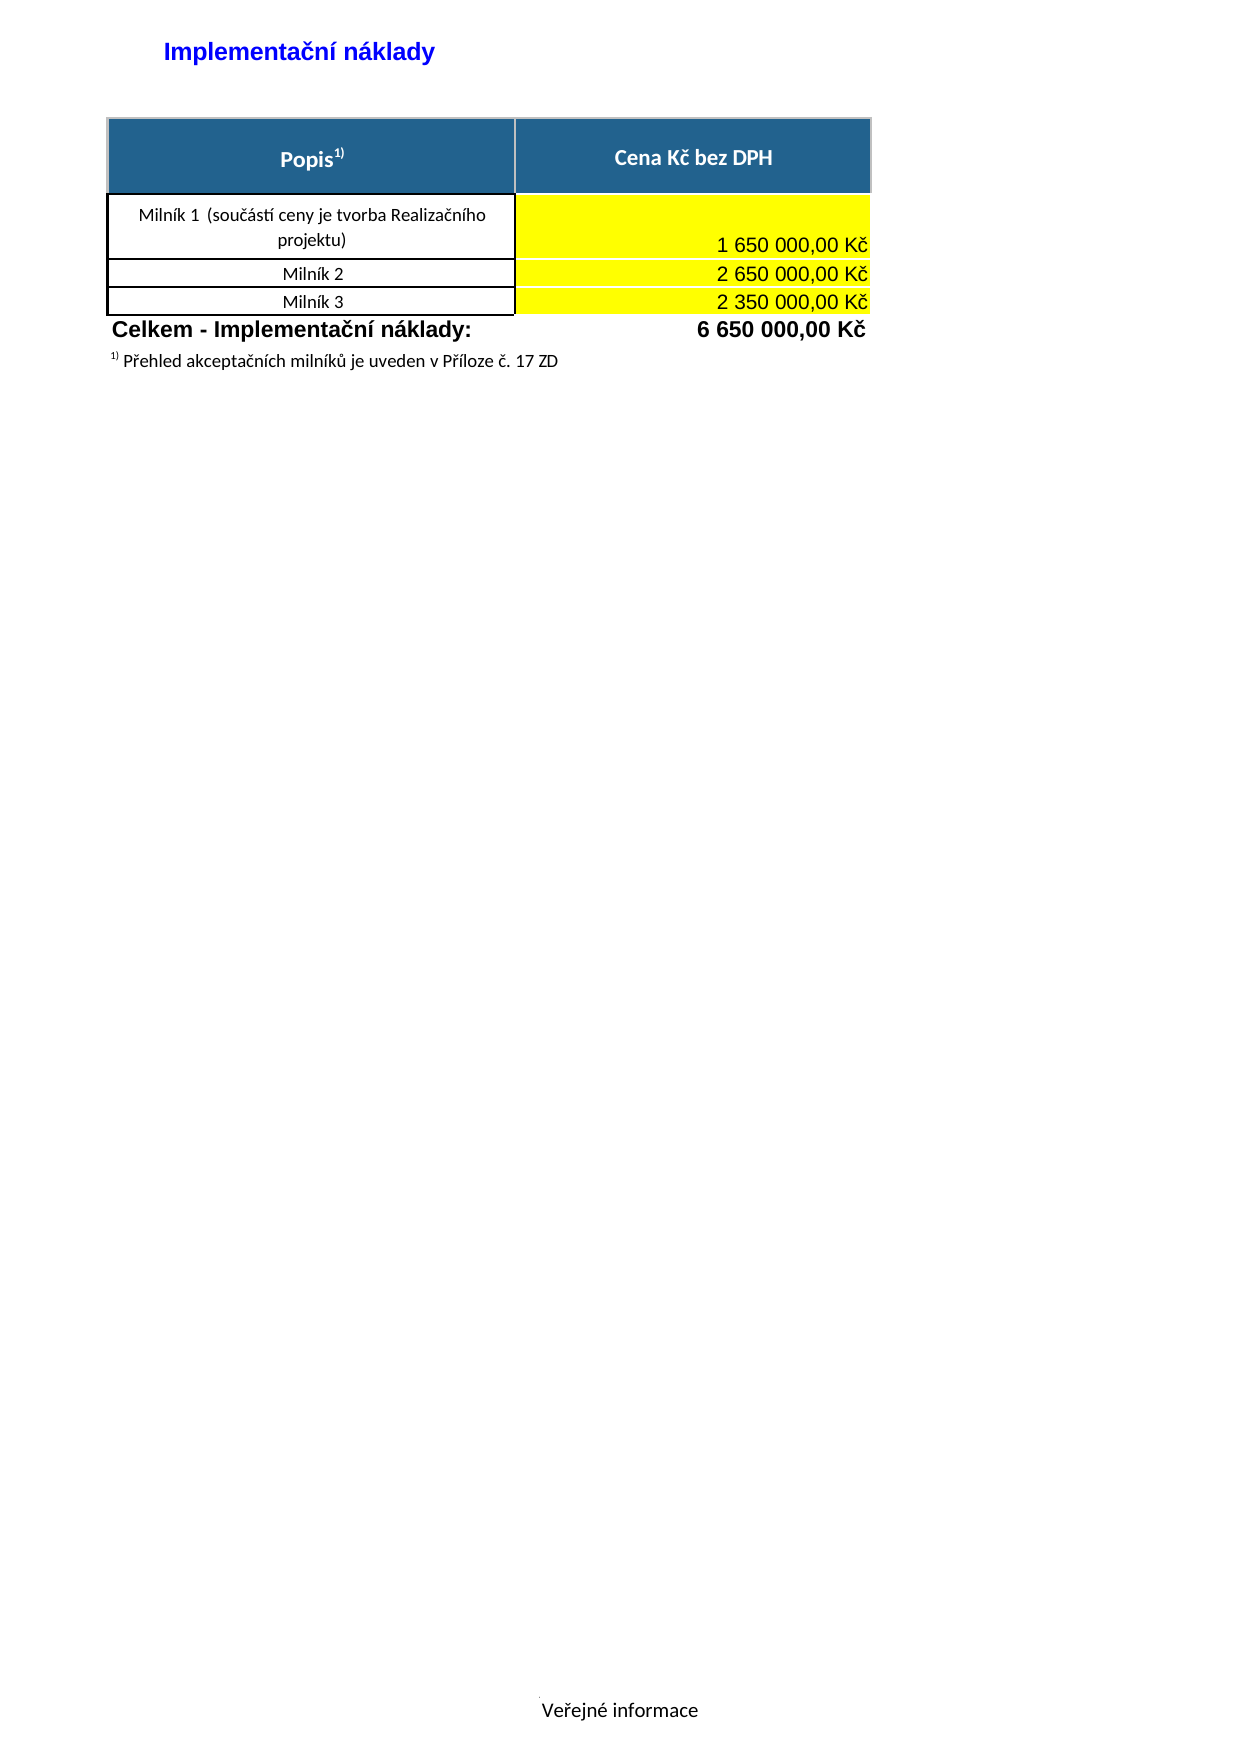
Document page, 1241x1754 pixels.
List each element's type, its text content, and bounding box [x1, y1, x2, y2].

table_cell 1 650 000,00 Kč [516, 195, 870, 258]
table_cell Milník 2 [109, 260, 514, 286]
table_cell 2 350 000,00 Kč [516, 288, 870, 314]
table_cell 2 650 000,00 Kč [516, 260, 870, 286]
table_cell Milník 3 [109, 288, 514, 314]
text Celkem - Implementační náklady: 6 650 000,00 Kč [112, 316, 1130, 343]
table_header Popis1) [109, 119, 514, 193]
table_cell Milník 1 (součástí ceny je tvorba Realizačního projektu) [109, 195, 514, 258]
subtitle Implementační náklady [163, 37, 1130, 66]
table_header Cena Kč bez DPH [516, 119, 870, 193]
text 1) Přehled akceptačních milníků je uveden v Příloze č. 17 ZD [110, 349, 1130, 372]
